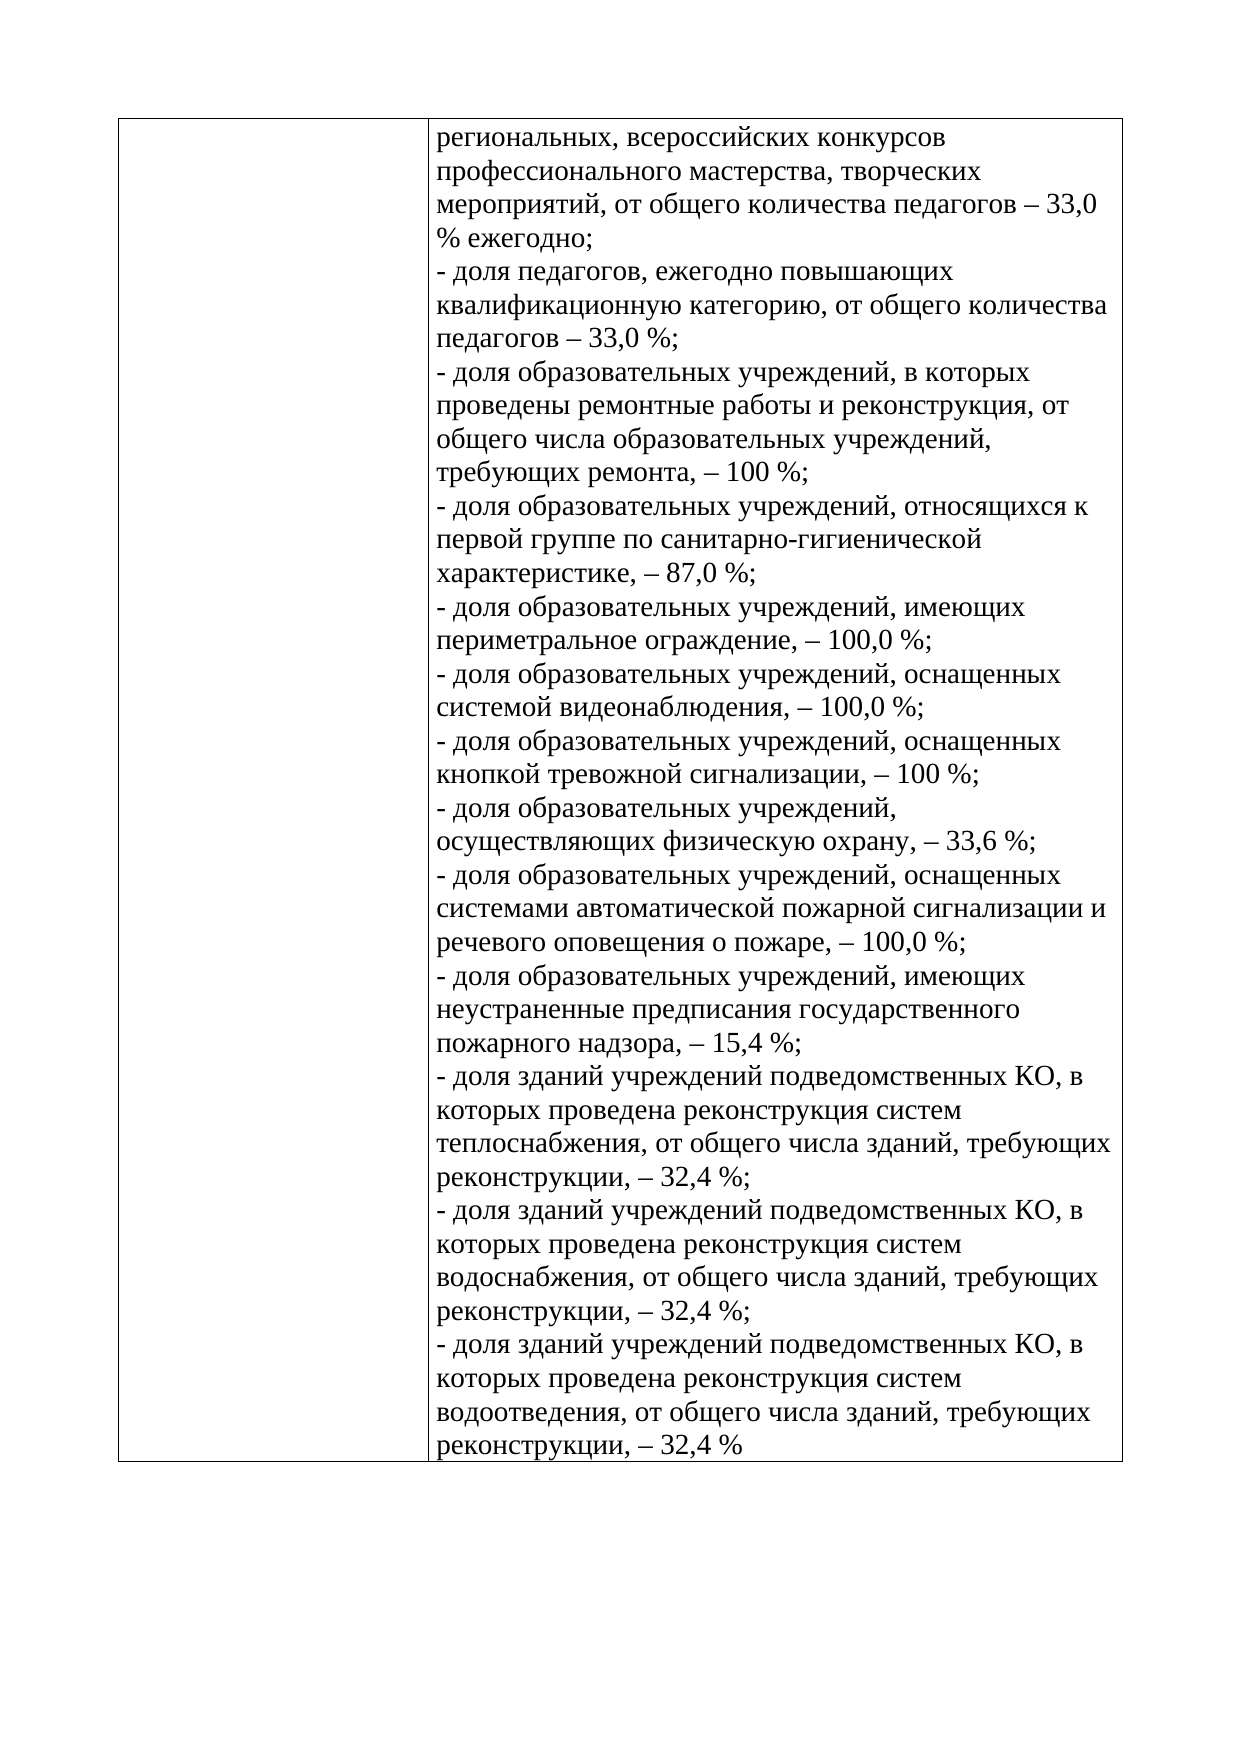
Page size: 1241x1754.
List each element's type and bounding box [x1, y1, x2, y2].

table_cell [429, 119, 1122, 1461]
table_cell [119, 119, 428, 1461]
